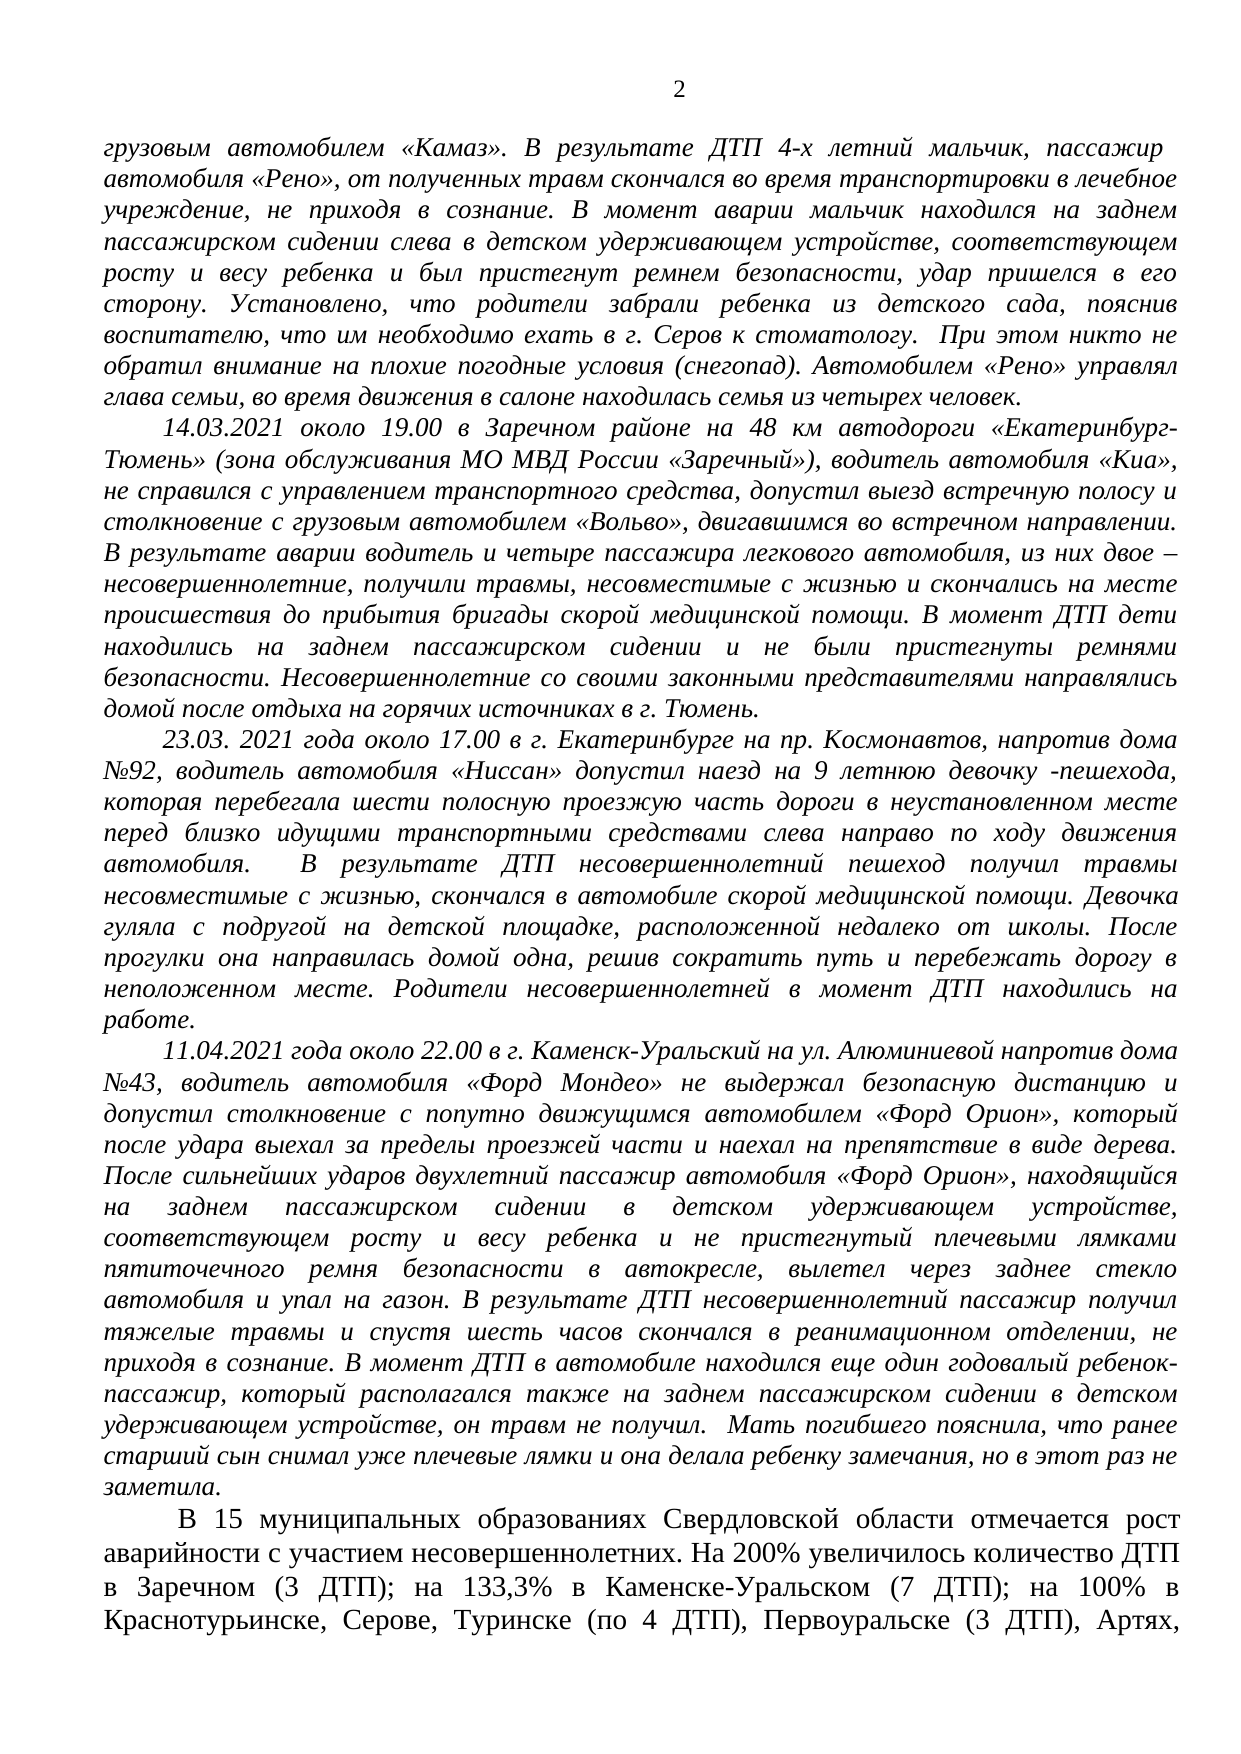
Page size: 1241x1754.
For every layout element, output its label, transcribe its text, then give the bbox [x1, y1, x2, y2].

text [103, 1502, 1181, 1636]
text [103, 131, 1181, 412]
text 23.03. 2021 года около 17.00 в г. Екатеринбурге на пр. Космонавтов, напротив дома №92, водитель автомобиля «Ниссан» допустил наезд на 9 летнюю девочку -пешехода, которая перебегала шести полосную проезжую часть дороги в неустановленном месте перед близко идущими транспортными средствами слева направо по ходу движения автомобиля. В результате ДТП несовершеннолетний пешеход получил травмы несовместимые с жизнью, скончался в автомобиле скорой медицинской помощи. Девочка гуляла с подругой на детской площадке, расположенной недалеко от школы. После прогулки она направилась домой одна, решив сократить путь и перебежать дорогу в неположенном месте. Родители несовершеннолетней в момент ДТП находились на работе. [103, 723, 1181, 1034]
text 11.04.2021 года около 22.00 в г. Каменск-Уральский на ул. Алюминиевой напротив дома №43, водитель автомобиля «Форд Мондео» не выдержал безопасную дистанцию и допустил столкновение с попутно движущимся автомобилем «Форд Орион», который после удара выехал за пределы проезжей части и наехал на препятствие в виде дерева. После сильнейших ударов двухлетний пассажир автомобиля «Форд Орион», находящийся на заднем пассажирском сидении в детском удерживающем устройстве, соответствующем росту и весу ребенка и не пристегнутый плечевыми лямками пятиточечного ремня безопасности в автокресле, вылетел через заднее стекло автомобиля и упал на газон. В результате ДТП несовершеннолетний пассажир получил тяжелые травмы и спустя шесть часов скончался в реанимационном отделении, не приходя в сознание. В момент ДТП в автомобиле находился еще один годовалый ребенок-пассажир, который располагался также на заднем пассажирском сидении в детском удерживающем устройстве, он травм не получил. Мать погибшего пояснила, что ранее старший сын снимал уже плечевые лямки и она делала ребенку замечания, но в этот раз не заметила. [103, 1034, 1181, 1502]
text 14.03.2021 около 19.00 в Заречном районе на 48 км автодороги «Екатеринбург-Тюмень» (зона обслуживания МО МВД России «Заречный»), водитель автомобиля «Киа», не справился с управлением транспортного средства, допустил выезд встречную полосу и столкновение с грузовым автомобилем «Вольво», двигавшимся во встречном направлении. В результате аварии водитель и четыре пассажира легкового автомобиля, из них двое –несовершеннолетние, получили травмы, несовместимые с жизнью и скончались на месте происшествия до прибытия бригады скорой медицинской помощи. В момент ДТП дети находились на заднем пассажирском сидении и не были пристегнуты ремнями безопасности. Несовершеннолетние со своими законными представителями направлялись домой после отдыха на горячих источниках в г. Тюмень. [103, 412, 1181, 723]
